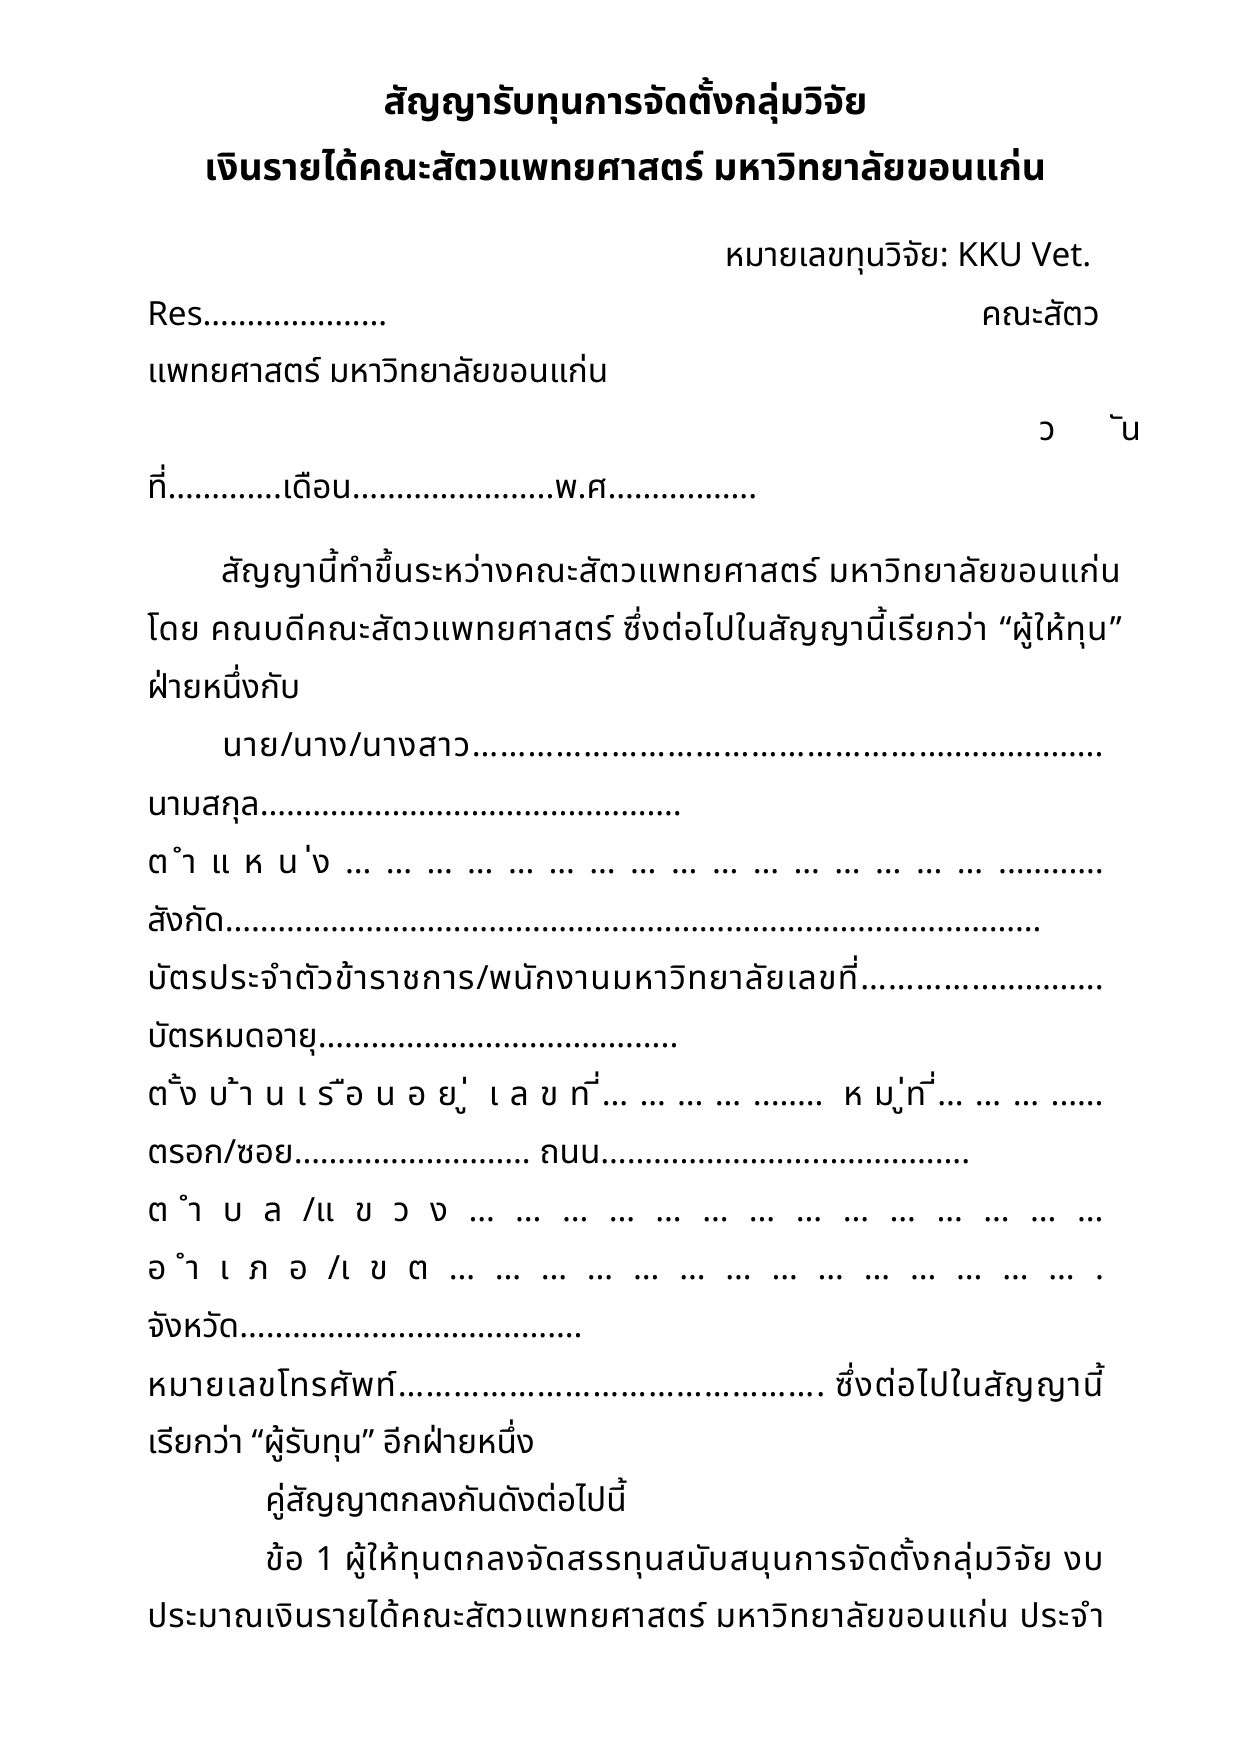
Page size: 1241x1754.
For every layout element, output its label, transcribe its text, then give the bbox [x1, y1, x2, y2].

text บัตรประจำตัวข้าราชการ/พนักงานมหาวิทยาลัยเลขที่…………..…………. บัตรหมดอายุ………………………………….. [147, 953, 1104, 1062]
text สัญญานี้ทำขึ้นระหว่างคณะสัตวแพทยศาสตร์ มหาวิทยาลัยขอนแก่น โดย คณบดีคณะสัตวแพทยศาสตร์ ซึ่งต่อไปในสัญญานี้เรียกว่า “ผู้ให้ทุน” ฝ่ายหนึ่งกับ [147, 547, 1122, 714]
text นาย/นาง/นางสาว………………………………………….……………….. นามสกุล……………………………..…………. [147, 721, 1104, 830]
text คู่สัญญาตกลงกันดังต่อไปนี้ [147, 1476, 1104, 1527]
text หมายเลขโทรศัพท์………………………………………. ซึ่งต่อไปในสัญญานี้เรียกว่า “ผู้รับทุน” อีกฝ่ายหนึ่ง [147, 1360, 1104, 1469]
subtitle เงินรายได้คณะสัตวแพทยศาสตร์ มหาวิทยาลัยขอนแก่น [147, 140, 1104, 197]
subtitle สัญญารับทุนการจัดตั้งกลุ่มวิจัย [147, 75, 1104, 132]
text หมายเลขทุนวิจัย: KKU Vet. Res………………… คณะสัตวแพทยศาสตร์ มหาวิทยาลัยขอนแก่น [147, 231, 1104, 398]
text วันที่………….เดือน…………………..พ.ศ……….……. [147, 405, 1141, 514]
text ตั้งบ้านเรือนอยู่ เลขที่…………..…… หมู่ที่………..…. ตรอก/ซอย……………………… ถนน……………………..……………. [147, 1070, 1104, 1178]
text ตำแหน่ง…………………………………………..………. สังกัด………………………………………………………………………………… [147, 837, 1104, 946]
text ตำบล/แขวง…………………………………… อำเภอ/เขต……………………………………. จังหวัด………………..………………. [147, 1186, 1104, 1353]
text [147, 1534, 1104, 1643]
